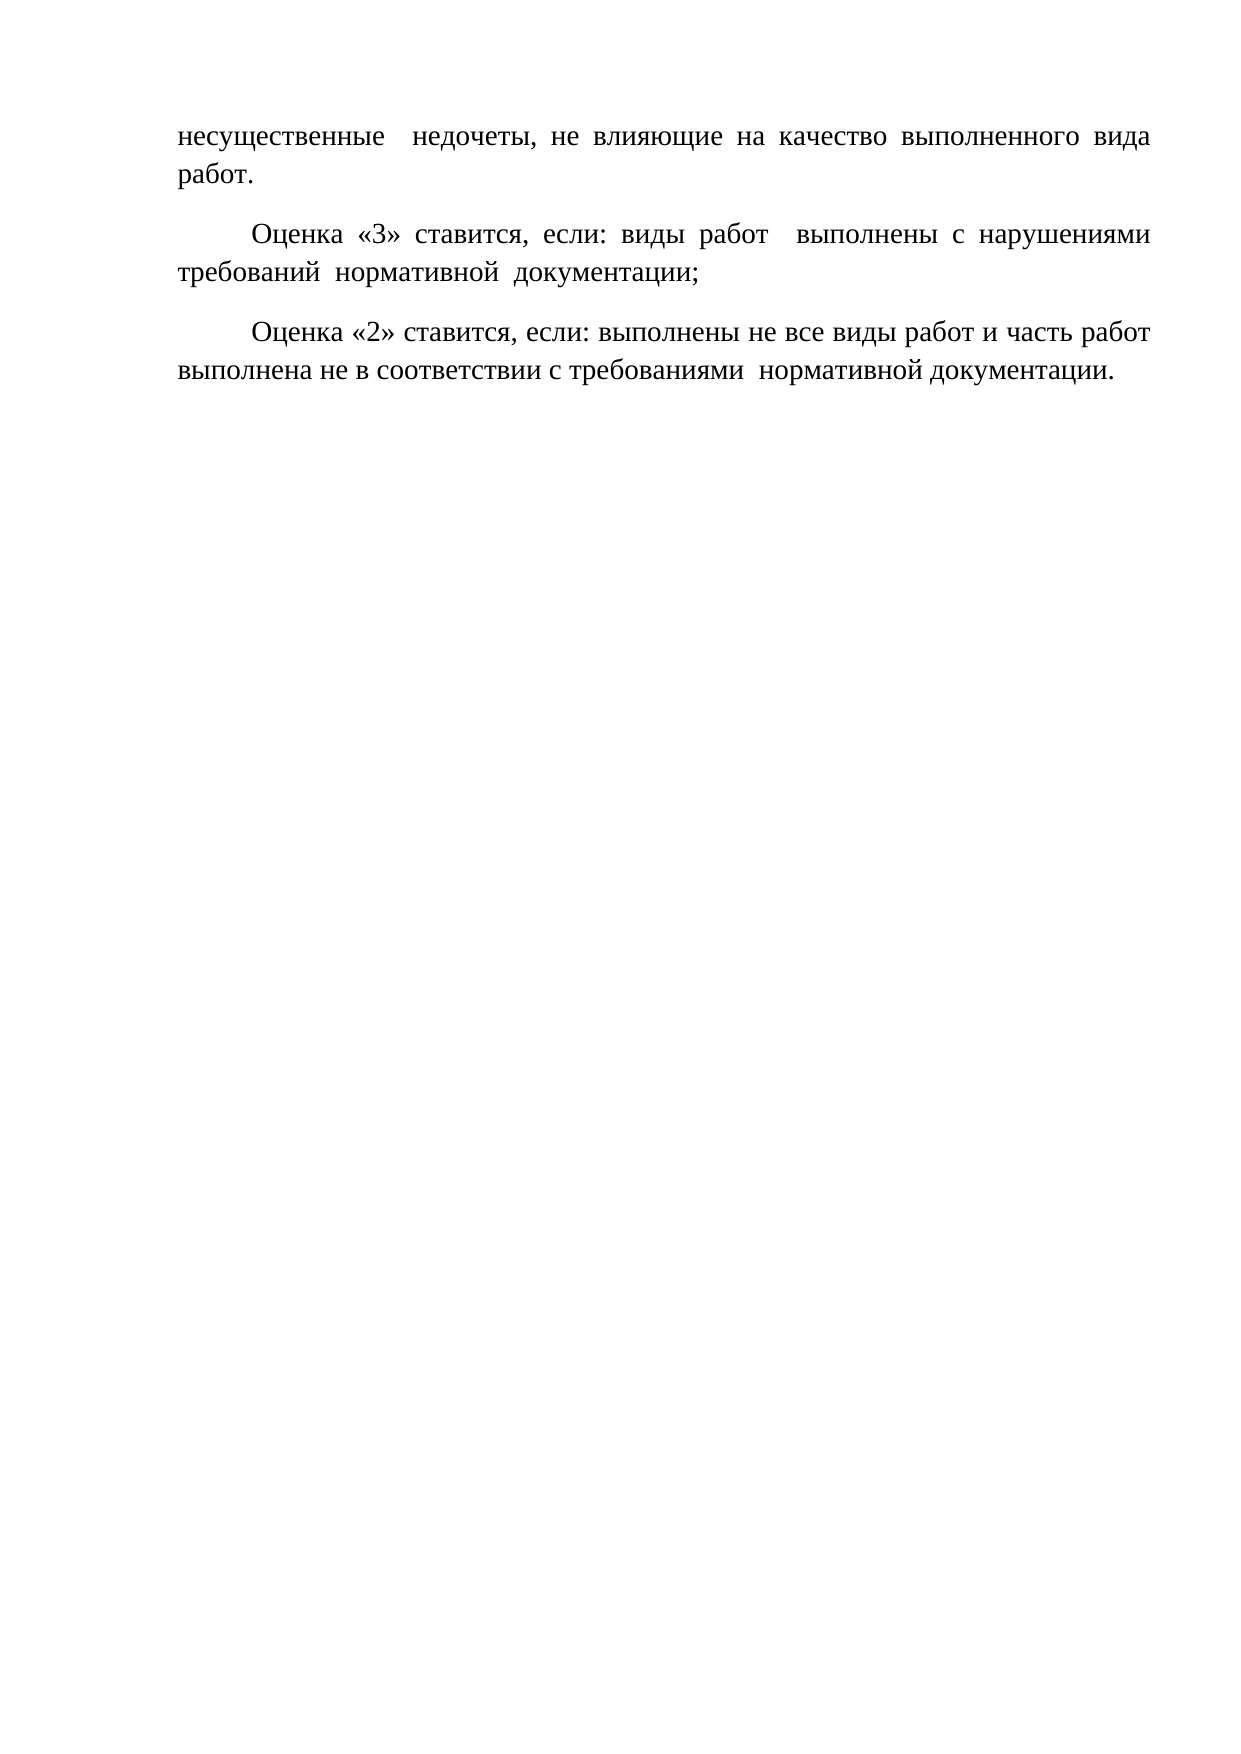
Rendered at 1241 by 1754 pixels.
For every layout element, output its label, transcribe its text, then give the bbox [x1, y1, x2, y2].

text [177, 118, 1152, 190]
text Оценка «3» ставится, если: виды работ выполнены с нарушениями требований нормативной документации; [177, 216, 1152, 288]
text Оценка «2» ставится, если: выполнены не все виды работ и часть работ выполнена не в соответствии с требованиями нормативной документации. [177, 314, 1152, 386]
